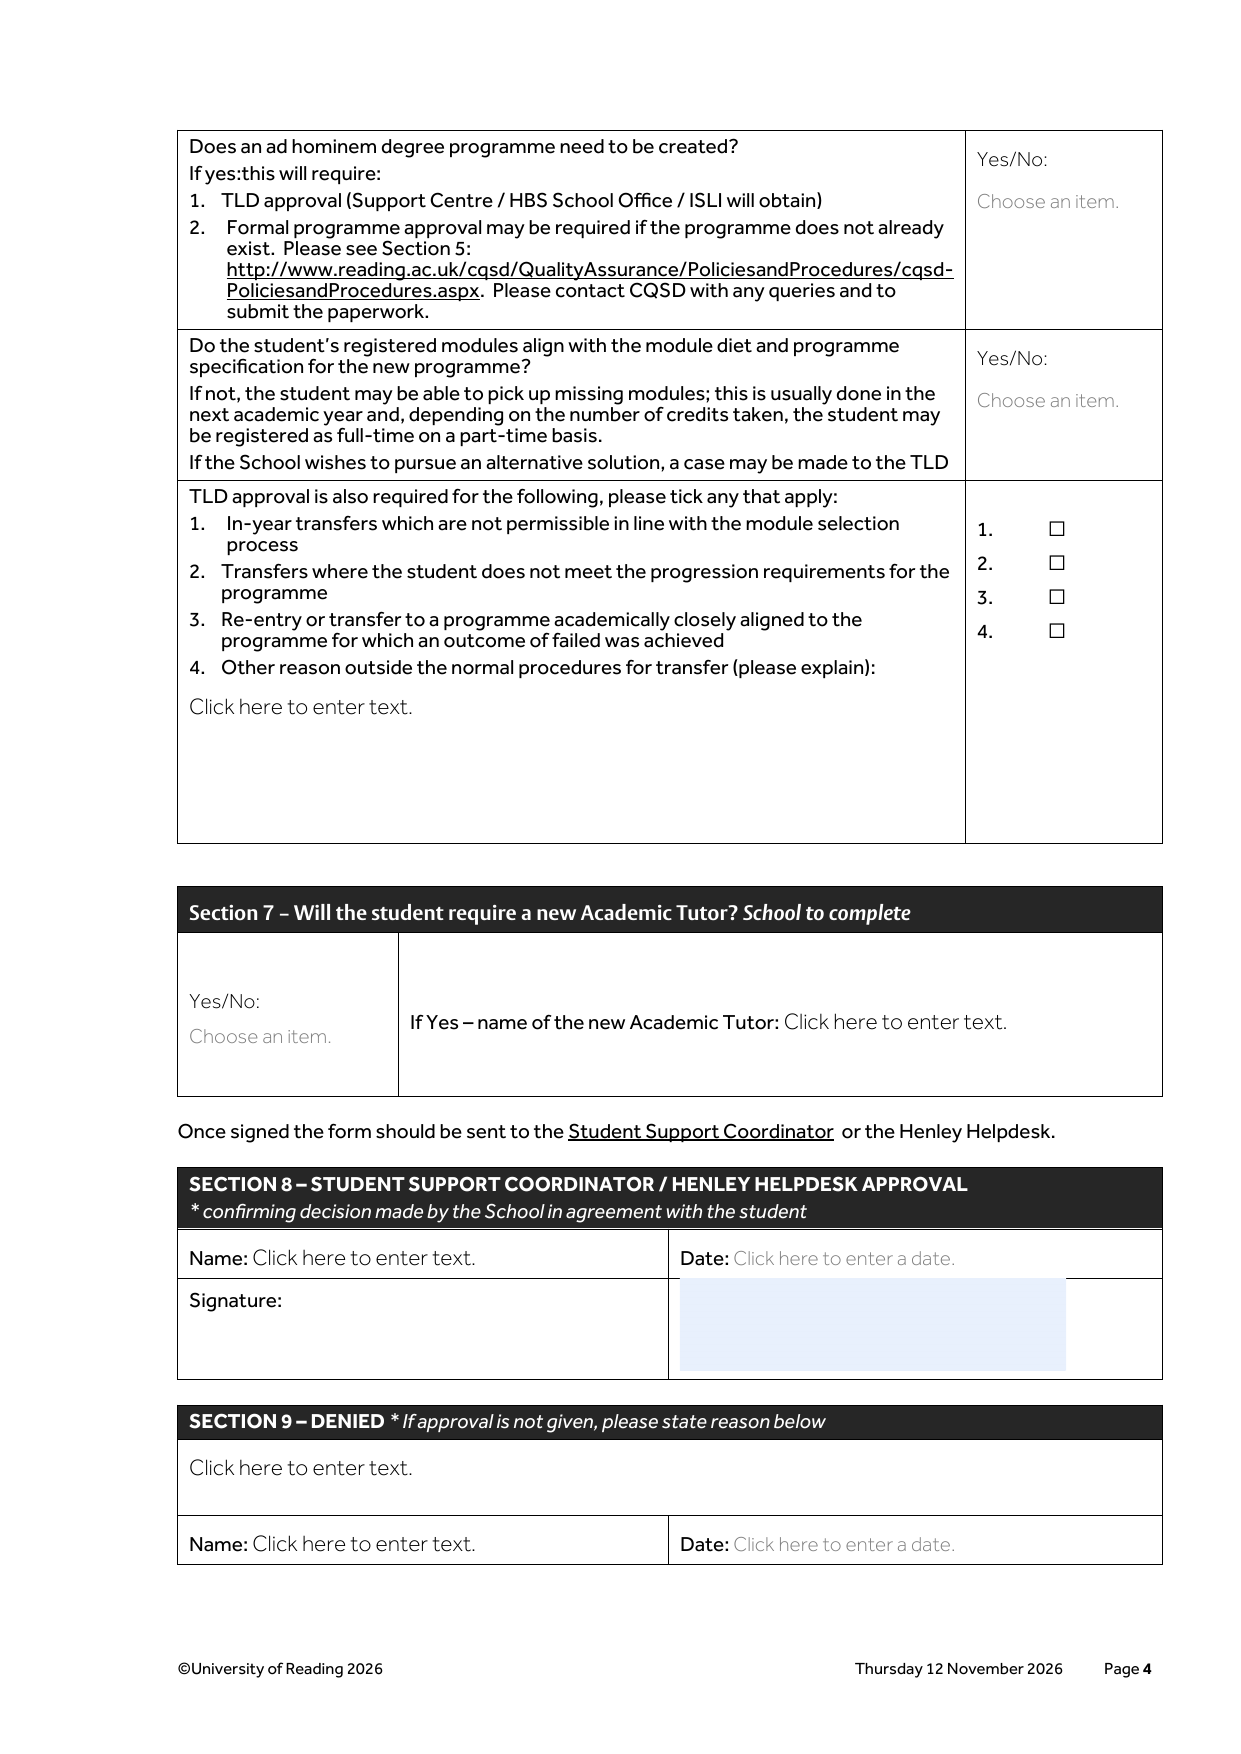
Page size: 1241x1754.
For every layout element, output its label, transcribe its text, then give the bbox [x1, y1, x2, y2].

table_header Section 7 – Will the student require a new Academic Tutor? School to complete [178, 887, 1162, 932]
table_cell Yes/No: [966, 330, 1162, 479]
table_cell ☐ ☐ ☐ ☐ [966, 481, 1162, 843]
table_cell If Yes – name of the new Academic Tutor: [399, 933, 1162, 1096]
table_header Does an ad hominem degree programme need to be created? If yes:this will require: TLD approval (Support Centre / HBS School Office / ISLI will obtain) Formal programme approval may be required if the programme does not already exist. Please see Section 5: http://www.reading.ac.uk/cqsd/QualityAssurance/PoliciesandProcedures/cqsd-PoliciesandProcedures.aspx. Please contact CQSD with any queries and to submit the paperwork. [178, 131, 965, 328]
table_cell Yes/No: [178, 933, 398, 1096]
table_cell Signature: [178, 1279, 668, 1379]
table_cell TLD approval is also required for the following, please tick any that apply: In-year transfers which are not permissible in line with the module selection process Transfers where the student does not meet the progression requirements for the programme Re-entry or transfer to a programme academically closely aligned to the programme for which an outcome of failed was achieved Other reason outside the normal procedures for transfer (please explain): [178, 481, 965, 843]
table_cell Do the student’s registered modules align with the module diet and programme specification for the new programme? If not, the student may be able to pick up missing modules; this is usually done in the next academic year and, depending on the number of credits taken, the student may be registered as full-time on a part-time basis. If the School wishes to pursue an alternative solution, a case may be made to the TLD [178, 330, 965, 479]
table_header Section 9 – Denied * If approval is not given, please state reason below [178, 1406, 1162, 1439]
table_cell [178, 1440, 1162, 1515]
table_header Section 8 – STUDENT Support Coordinator / Henley Helpdesk Approval * confirming decision made by the School in agreement with the student [178, 1168, 1162, 1228]
table_header Yes/No: [966, 131, 1162, 328]
picture [679, 1278, 1067, 1371]
table_cell Name: [178, 1516, 668, 1564]
list Once signed the form should be sent to the Student Support Coordinator or the Henley Helpdesk. [177, 1121, 1163, 1142]
table_cell Date: [669, 1516, 1162, 1564]
table_cell Name: [178, 1230, 668, 1277]
table_cell Date: [669, 1230, 1162, 1277]
